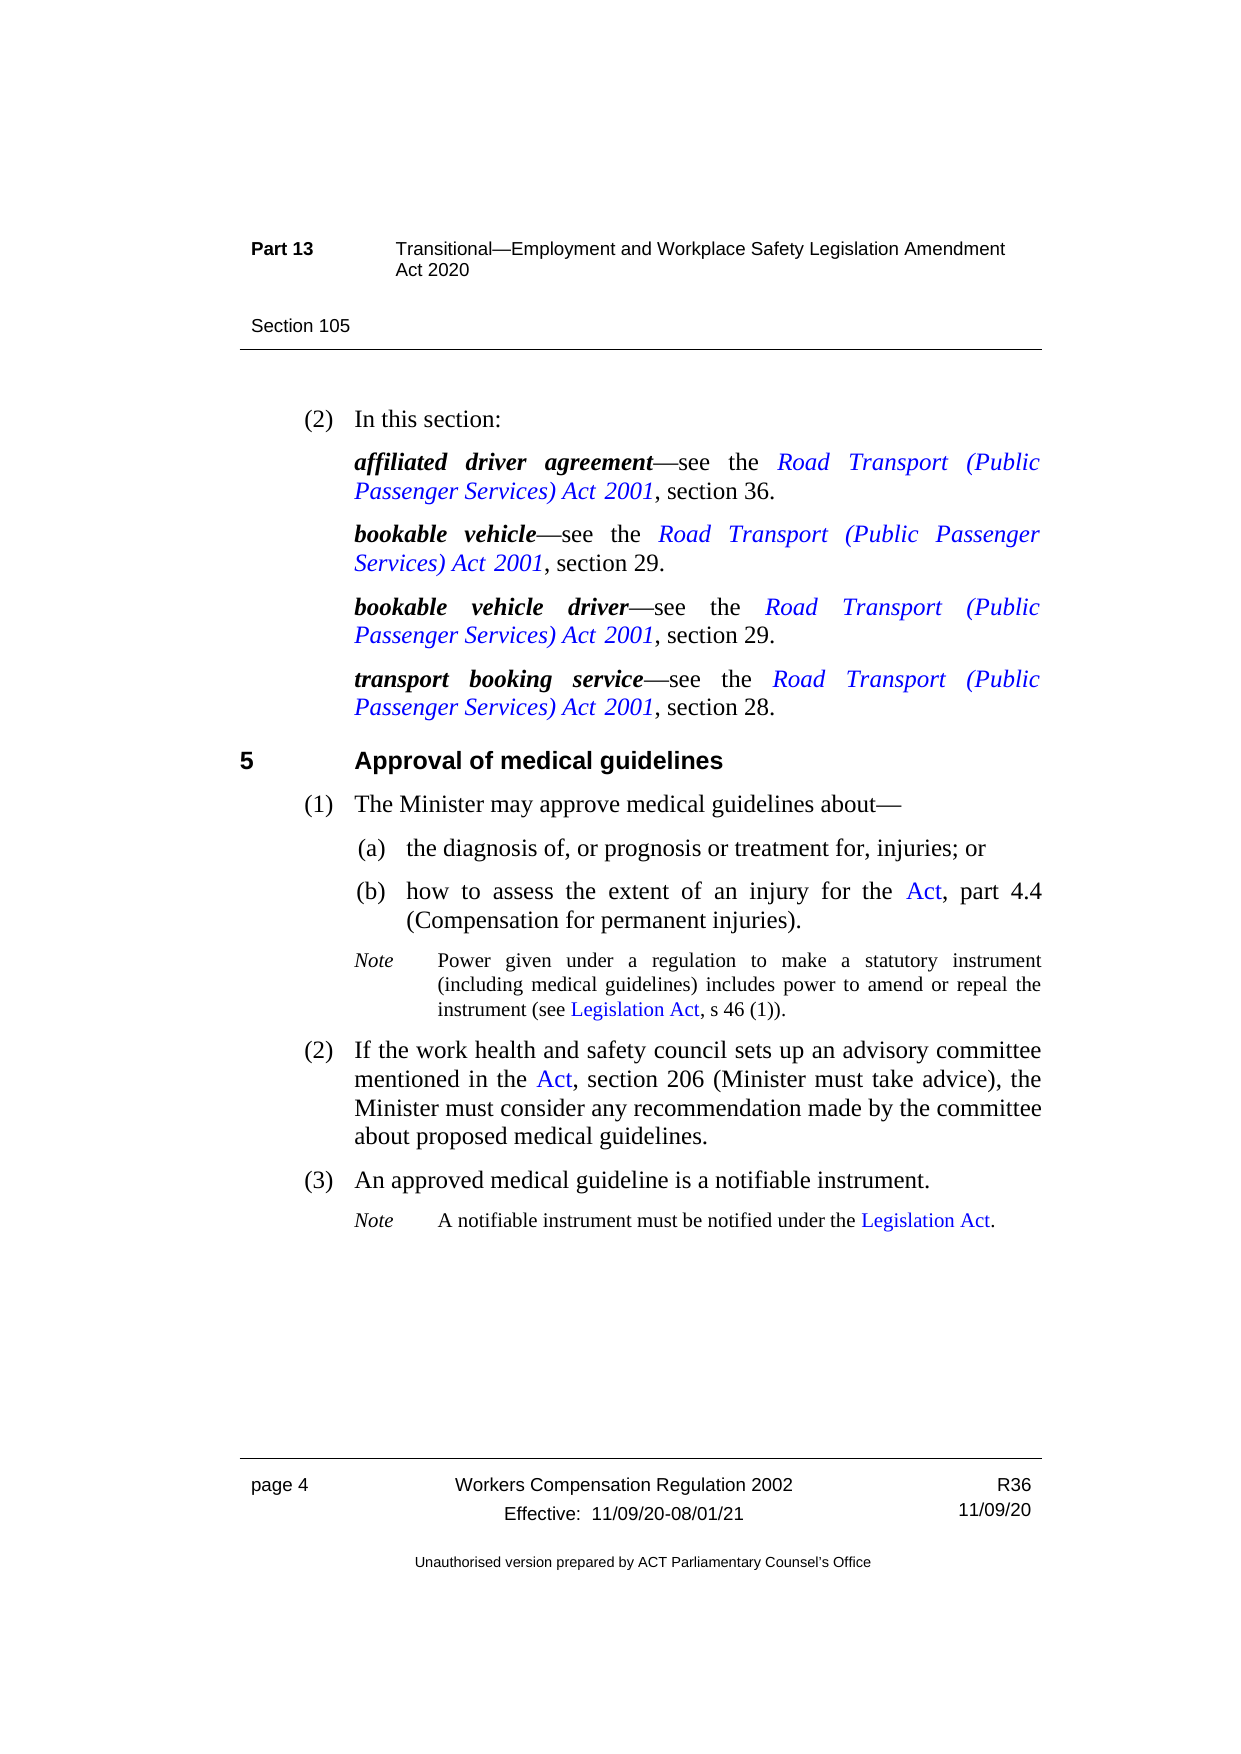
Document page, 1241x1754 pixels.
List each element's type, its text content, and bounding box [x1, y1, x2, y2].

text affiliated driver agreement—see the Road Transport (Public Passenger Services) Act 2001, section 36. [354, 447, 1042, 505]
text Note Power given under a regulation to make a statutory instrument (including medical guidelines) includes power to amend or repeal the instrument (see Legislation Act, s 46 (1)). [354, 948, 1042, 1021]
text Note A notifiable instrument must be notified under the Legislation Act. [354, 1208, 1042, 1232]
text (a) the diagnosis of, or prognosis or treatment for, injuries; or [239, 833, 1042, 862]
text (2) In this section: [239, 404, 1042, 433]
text (1) The Minister may approve medical guidelines about— [239, 789, 1042, 818]
text (3) An approved medical guideline is a notifiable instrument. [239, 1165, 1042, 1193]
text (2) If the work health and safety council sets up an advisory committee mentioned in the Act, section 206 (Minister must take advice), the Minister must consider any recommendation made by the committee about proposed medical guidelines. [239, 1035, 1042, 1150]
text bookable vehicle driver—see the Road Transport (Public Passenger Services) Act 2001, section 29. [354, 592, 1042, 649]
text 5 Approval of medical guidelines [239, 746, 1042, 775]
text bookable vehicle—see the Road Transport (Public Passenger Services) Act 2001, section 29. [354, 519, 1042, 577]
text (b) how to assess the extent of an injury for the Act, part 4.4 (Compensation for permanent injuries). [239, 876, 1042, 934]
text transport booking service—see the Road Transport (Public Passenger Services) Act 2001, section 28. [354, 664, 1042, 721]
